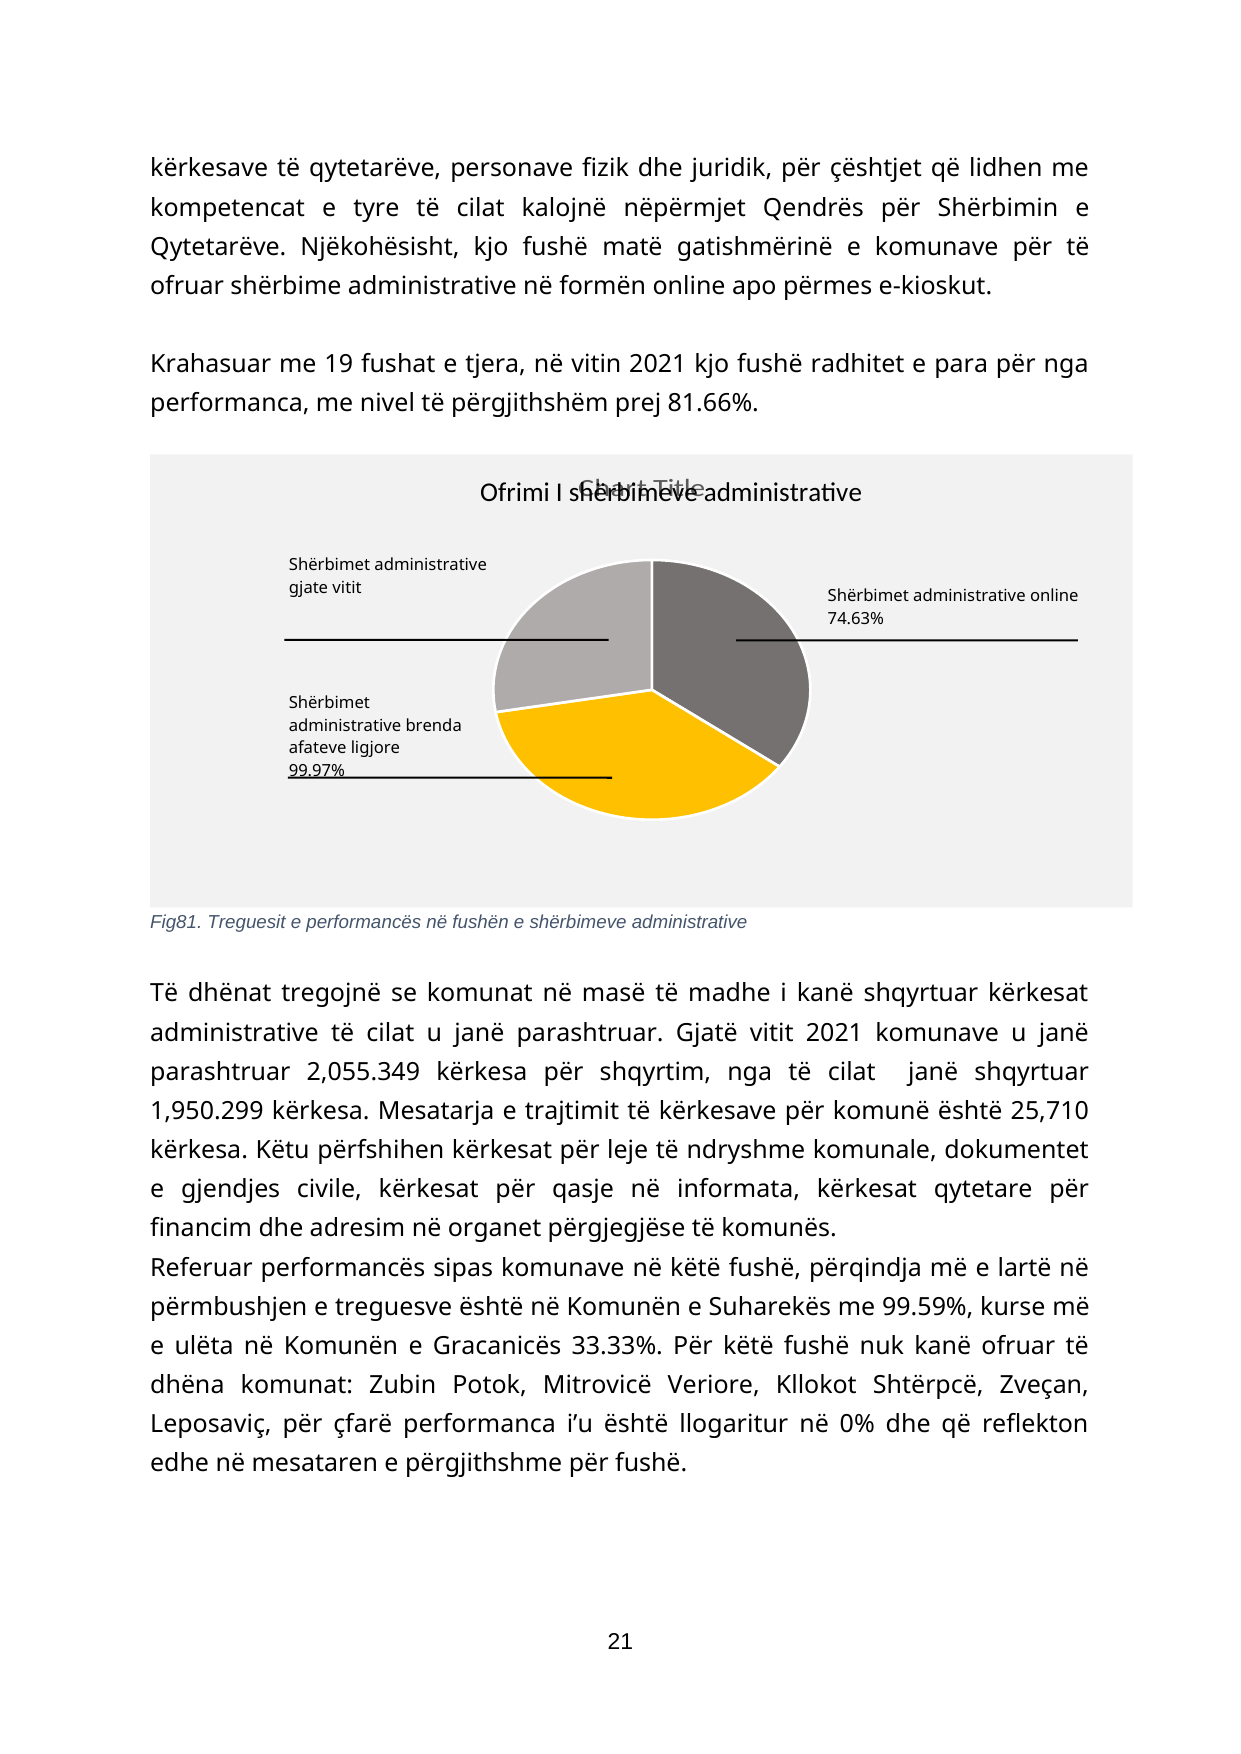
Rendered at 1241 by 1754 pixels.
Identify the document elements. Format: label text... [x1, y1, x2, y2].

text Fig81. Treguesit e performancës në fushën e shërbimeve administrative [150, 911, 1090, 933]
text Të dhënat tregojnë se komunat në masë të madhe i kanë shqyrtuar kërkesat administrative të cilat u janë parashtruar. Gjatë vitit 2021 komunave u janë parashtruar 2,055.349 kërkesa për shqyrtim, nga të cilat janë shqyrtuar 1,950.299 kërkesa. Mesatarja e trajtimit të kërkesave për komunë është 25,710 kërkesa. Këtu përfshihen kërkesat për leje të ndryshme komunale, dokumentet e gjendjes civile, kërkesat për qasje në informata, kërkesat qytetare për financim dhe adresim në organet përgjegjëse të komunës. [150, 975, 1090, 1244]
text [150, 150, 1090, 302]
text Krahasuar me 19 fushat e tjera, në vitin 2021 kjo fushë radhitet e para për nga performanca, me nivel të përgjithshëm prej 81.66%. [150, 346, 1090, 419]
text Referuar performancës sipas komunave në këtë fushë, përqindja më e lartë në përmbushjen e treguesve është në Komunën e Suharekës me 99.59%, kurse më e ulëta në Komunën e Gracanicës 33.33%. Për këtë fushë nuk kanë ofruar të dhëna komunat: Zubin Potok, Mitrovicë Veriore, Kllokot Shtërpcë, Zveçan, Leposaviç, për çfarë performanca i’u është llogaritur në 0% dhe që reflekton edhe në mesataren e përgjithshme për fushë. [150, 1249, 1090, 1479]
